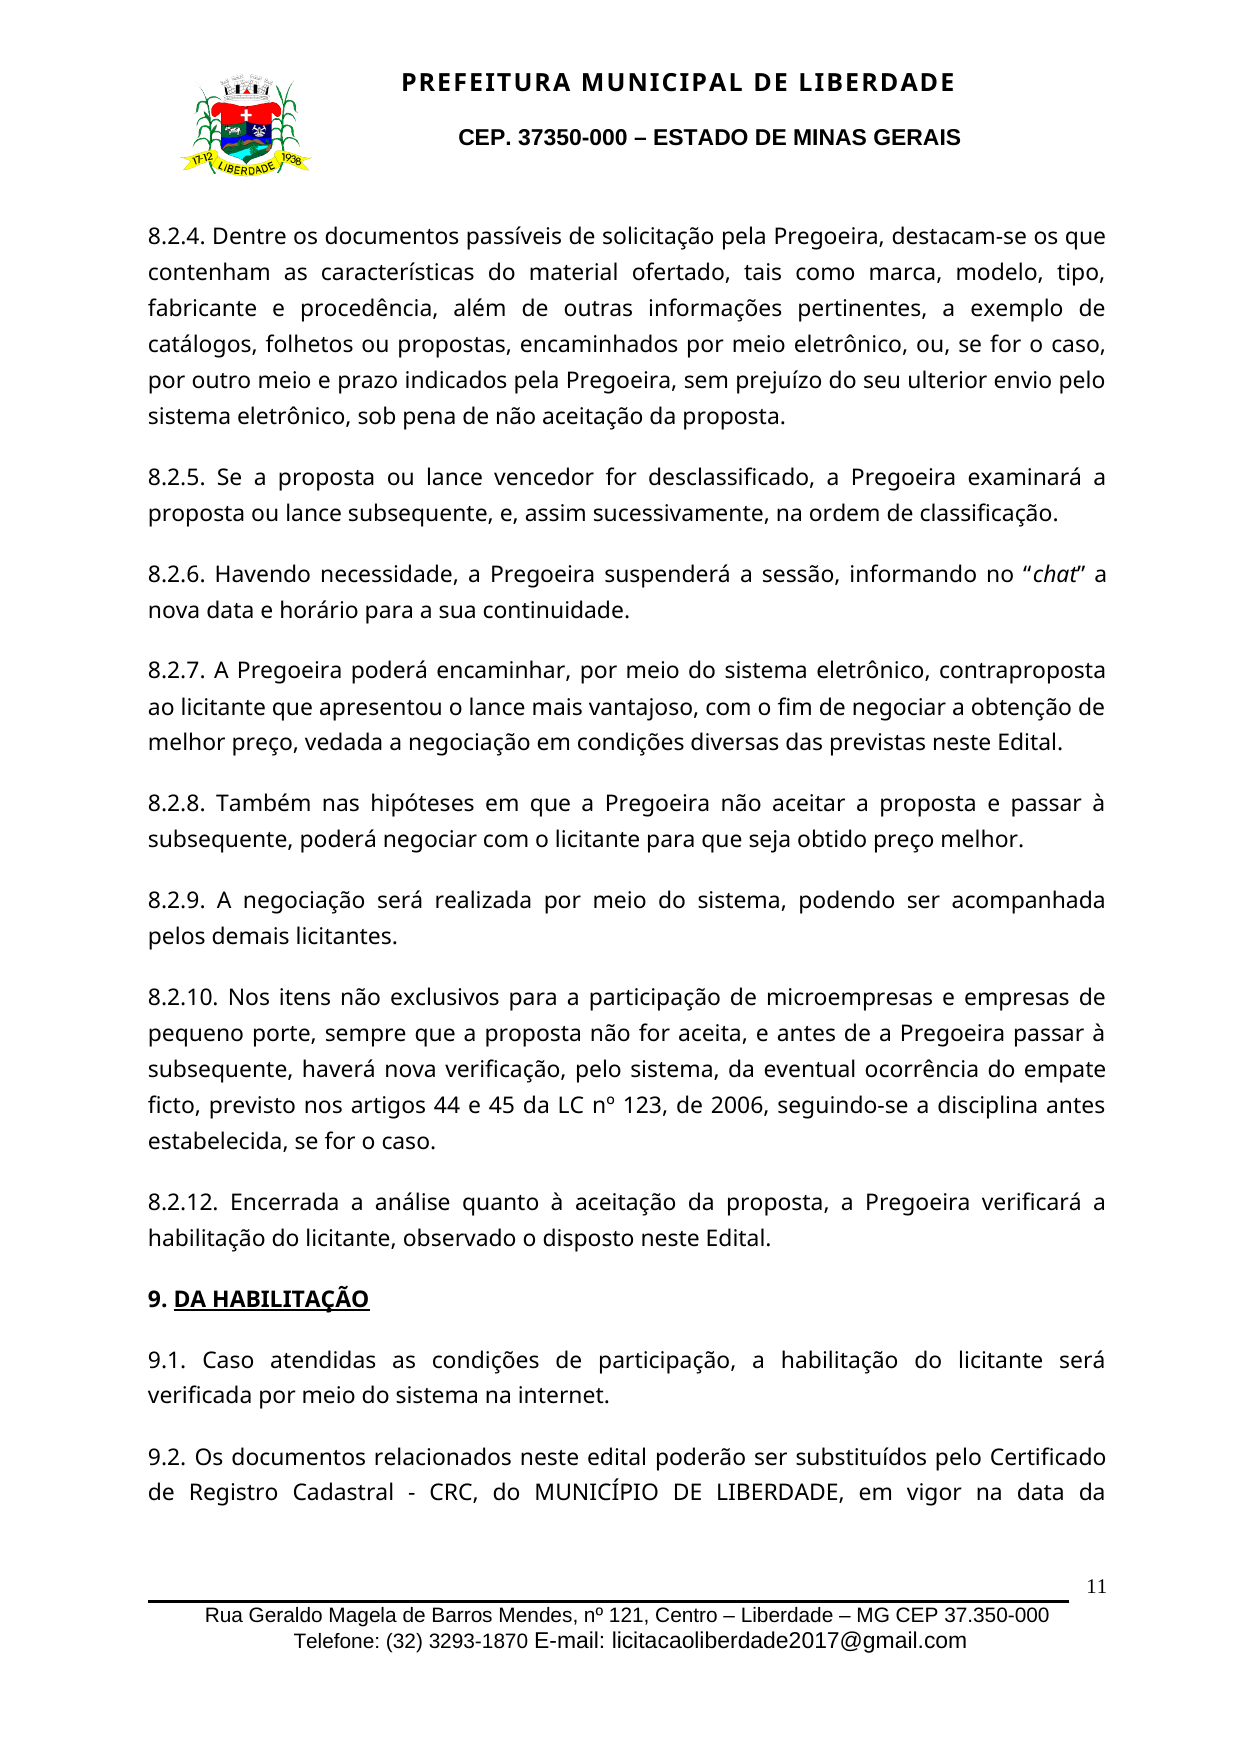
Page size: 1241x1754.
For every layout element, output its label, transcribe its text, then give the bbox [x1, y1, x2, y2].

text 8.2.12. Encerrada a análise quanto à aceitação da proposta, a Pregoeira verificará a habilitação do licitante, observado o disposto neste Edital. [148, 1186, 1107, 1253]
text 8.2.5. Se a proposta ou lance vencedor for desclassificado, a Pregoeira examinará a proposta ou lance subsequente, e, assim sucessivamente, na ordem de classificação. [148, 461, 1107, 528]
text 8.2.4. Dentre os documentos passíveis de solicitação pela Pregoeira, destacam-se os que contenham as características do material ofertado, tais como marca, modelo, tipo, fabricante e procedência, além de outras informações pertinentes, a exemplo de catálogos, folhetos ou propostas, encaminhados por meio eletrônico, ou, se for o caso, por outro meio e prazo indicados pela Pregoeira, sem prejuízo do seu ulterior envio pelo sistema eletrônico, sob pena de não aceitação da proposta. [148, 220, 1107, 431]
text 8.2.8. Também nas hipóteses em que a Pregoeira não aceitar a proposta e passar à subsequente, poderá negociar com o licitante para que seja obtido preço melhor. [148, 787, 1107, 854]
text 8.2.9. A negociação será realizada por meio do sistema, podendo ser acompanhada pelos demais licitantes. [148, 884, 1107, 951]
text 8.2.6. Havendo necessidade, a Pregoeira suspenderá a sessão, informando no “chat” a nova data e horário para a sua continuidade. [148, 558, 1107, 625]
text 8.2.10. Nos itens não exclusivos para a participação de microempresas e empresas de pequeno porte, sempre que a proposta não for aceita, e antes de a Pregoeira passar à subsequente, haverá nova verificação, pelo sistema, da eventual ocorrência do empate ficto, previsto nos artigos 44 e 45 da LC nº 123, de 2006, seguindo-se a disciplina antes estabelecida, se for o caso. [148, 981, 1107, 1156]
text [148, 1440, 1107, 1508]
text 9. DA HABILITAÇÃO [148, 1283, 1107, 1314]
text 8.2.7. A Pregoeira poderá encaminhar, por meio do sistema eletrônico, contraproposta ao licitante que apresentou o lance mais vantajoso, com o fim de negociar a obtenção de melhor preço, vedada a negociação em condições diversas das previstas neste Edital. [148, 654, 1107, 758]
text 9.1. Caso atendidas as condições de participação, a habilitação do licitante será verificada por meio do sistema na internet. [148, 1343, 1107, 1411]
